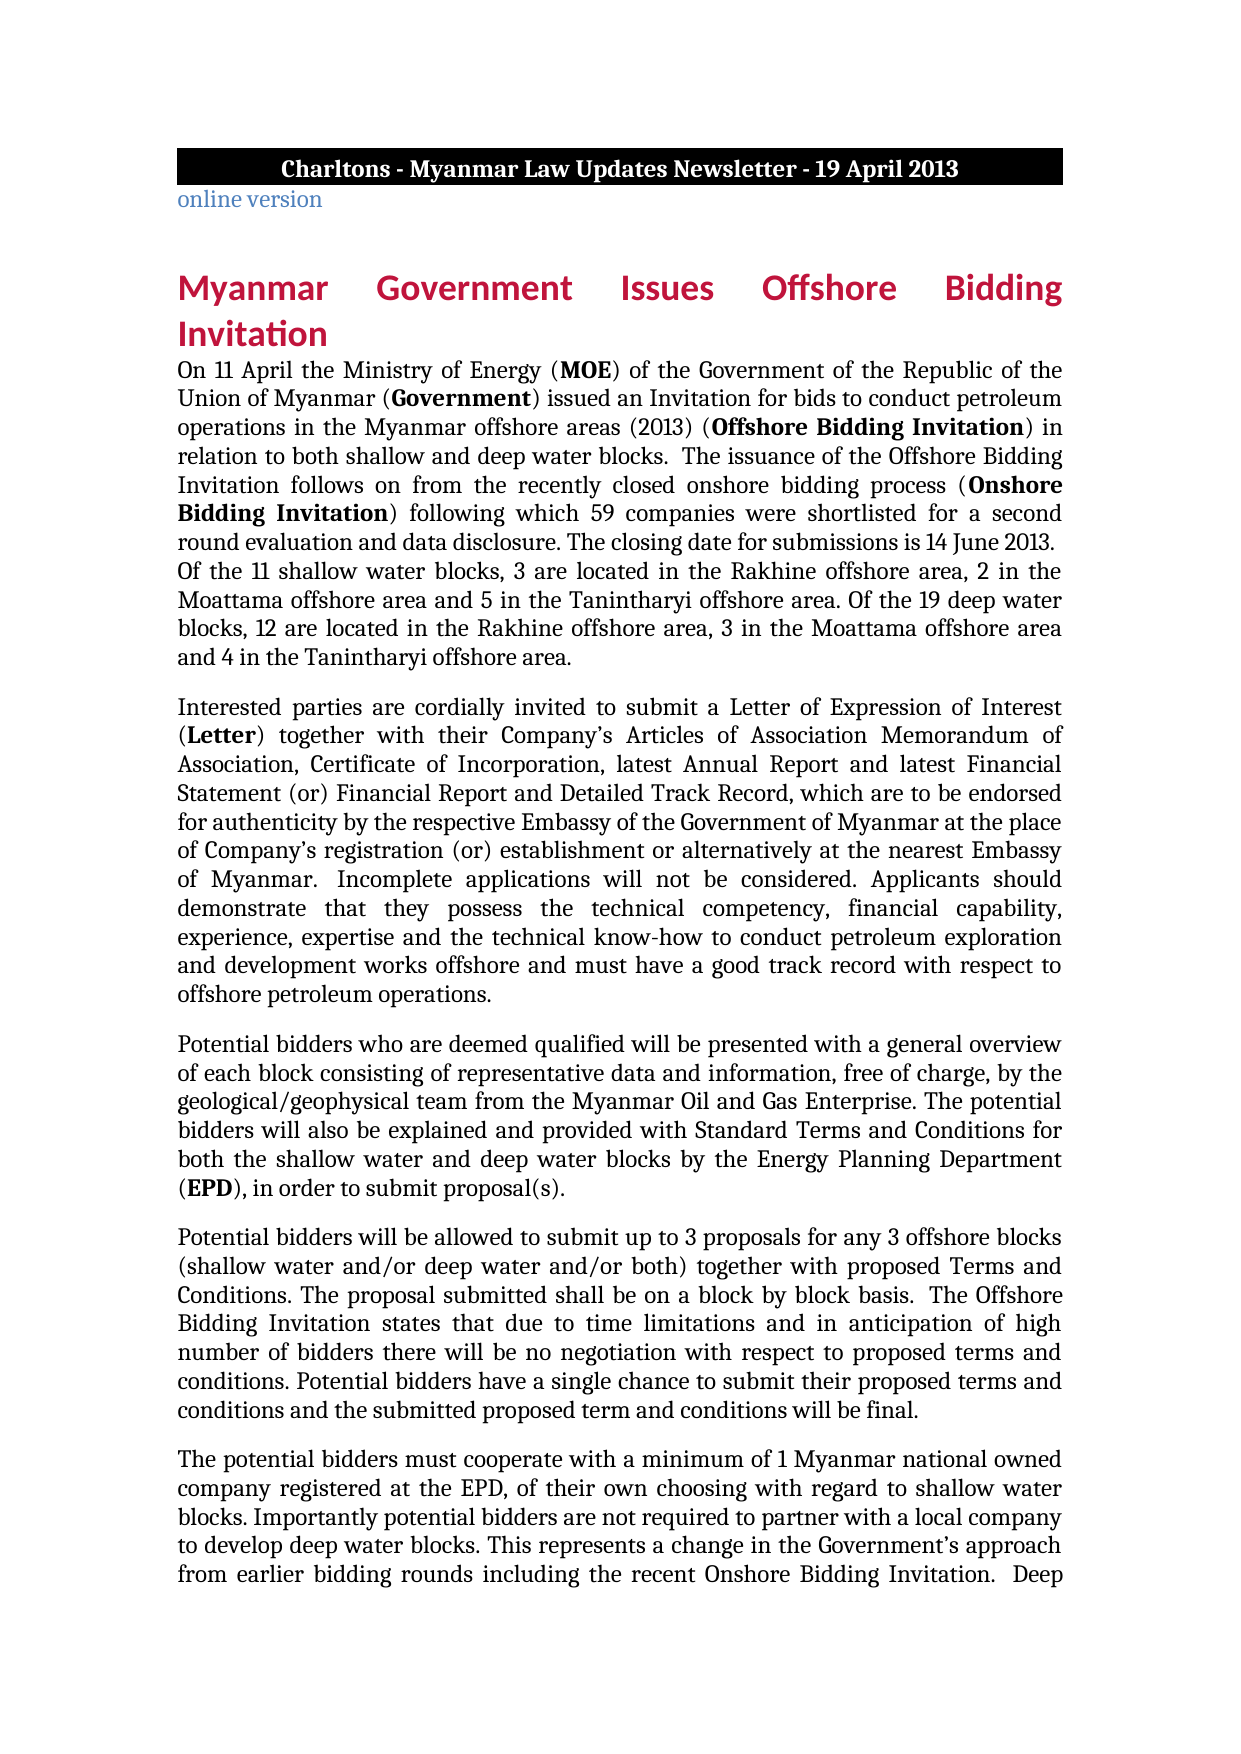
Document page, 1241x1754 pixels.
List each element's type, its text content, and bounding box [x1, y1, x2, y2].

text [177, 1445, 1063, 1589]
subtitle Myanmar Government Issues Offshore Bidding Invitation [177, 264, 1063, 356]
title Charltons - Myanmar Law Updates Newsletter - 19 April 2013 [177, 148, 1063, 185]
text online version [177, 185, 1063, 214]
text Potential bidders who are deemed qualified will be presented with a general overview of each block consisting of representative data and information, free of charge, by the geological/geophysical team from the Myanmar Oil and Gas Enterprise. The potential bidders will also be explained and provided with Standard Terms and Conditions for both the shallow water and deep water blocks by the Energy Planning Department (EPD), in order to submit proposal(s). [177, 1030, 1063, 1202]
text On 11 April the Ministry of Energy (MOE) of the Government of the Republic of the Union of Myanmar (Government) issued an Invitation for bids to conduct petroleum operations in the Myanmar offshore areas (2013) (Offshore Bidding Invitation) in relation to both shallow and deep water blocks. The issuance of the Offshore Bidding Invitation follows on from the recently closed onshore bidding process (Onshore Bidding Invitation) following which 59 companies were shortlisted for a second round evaluation and data disclosure. The closing date for submissions is 14 June 2013. Of the 11 shallow water blocks, 3 are located in the Rakhine offshore area, 2 in the Moattama offshore area and 5 in the Tanintharyi offshore area. Of the 19 deep water blocks, 12 are located in the Rakhine offshore area, 3 in the Moattama offshore area and 4 in the Tanintharyi offshore area. [177, 356, 1063, 672]
text Interested parties are cordially invited to submit a Letter of Expression of Interest (Letter) together with their Company’s Articles of Association Memorandum of Association, Certificate of Incorporation, latest Annual Report and latest Financial Statement (or) Financial Report and Detailed Track Record, which are to be endorsed for authenticity by the respective Embassy of the Government of Myanmar at the place of Company’s registration (or) establishment or alternatively at the nearest Embassy of Myanmar. Incomplete applications will not be considered. Applicants should demonstrate that they possess the technical competency, financial capability, experience, expertise and the technical know-how to conduct petroleum exploration and development works offshore and must have a good track record with respect to offshore petroleum operations. [177, 693, 1063, 1009]
text Potential bidders will be allowed to submit up to 3 proposals for any 3 offshore blocks (shallow water and/or deep water and/or both) together with proposed Terms and Conditions. The proposal submitted shall be on a block by block basis. The Offshore Bidding Invitation states that due to time limitations and in anticipation of high number of bidders there will be no negotiation with respect to proposed terms and conditions. Potential bidders have a single chance to submit their proposed terms and conditions and the submitted proposed term and conditions will be final. [177, 1223, 1063, 1424]
